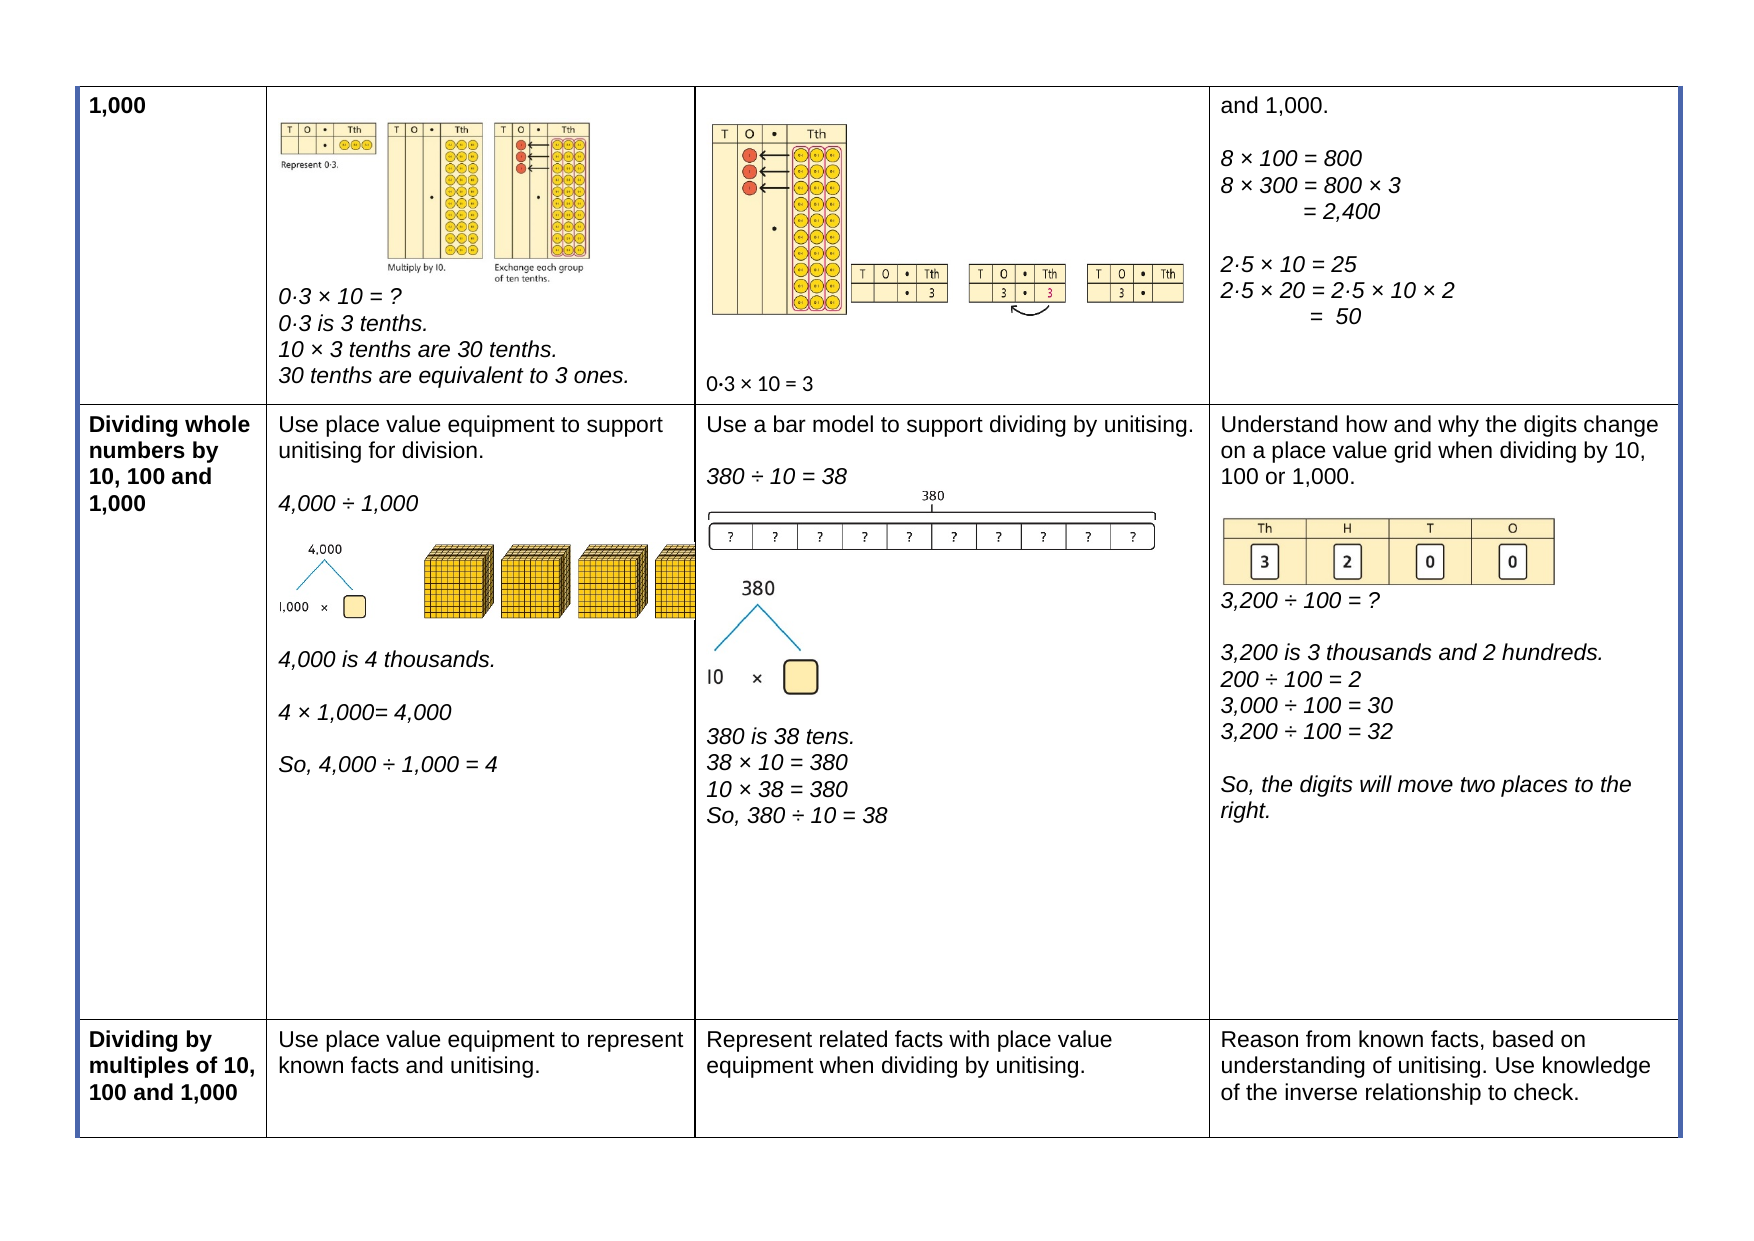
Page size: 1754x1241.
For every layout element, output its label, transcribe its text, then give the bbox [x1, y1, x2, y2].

picture [278, 542, 695, 620]
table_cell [696, 87, 1209, 403]
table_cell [80, 87, 266, 403]
picture [706, 118, 1185, 317]
table_cell Use a bar model to support dividing by unitising. 380 ÷ 10 = 38 380 is 38 tens. 38 × 10 = 380 10 × 38 = 380 So, 380 ÷ 10 = 38 [696, 405, 1209, 1019]
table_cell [1210, 87, 1678, 403]
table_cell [80, 1020, 266, 1137]
table_cell Dividing whole numbers by 10, 100 and 1,000 [80, 405, 266, 1019]
table_cell Understand how and why the digits change on a place value grid when dividing by 10, 100 or 1,000. 3,200 ÷ 100 = ? 3,200 is 3 thousands and 2 hundreds. 200 ÷ 100 = 2 3,000 ÷ 100 = 30 3,200 ÷ 100 = 32 So, the digits will move two places to the right. [1210, 405, 1678, 1019]
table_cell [1210, 1020, 1678, 1137]
picture [706, 578, 822, 697]
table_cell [267, 1020, 694, 1137]
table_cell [696, 1020, 1209, 1137]
picture [706, 489, 1157, 552]
picture [1220, 516, 1555, 587]
table_cell Use place value equipment to support unitising for division. 4,000 ÷ 1,000 4,000 is 4 thousands. 4 × 1,000= 4,000 So, 4,000 ÷ 1,000 = 4 [267, 405, 694, 1019]
picture [278, 118, 591, 284]
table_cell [267, 87, 694, 403]
